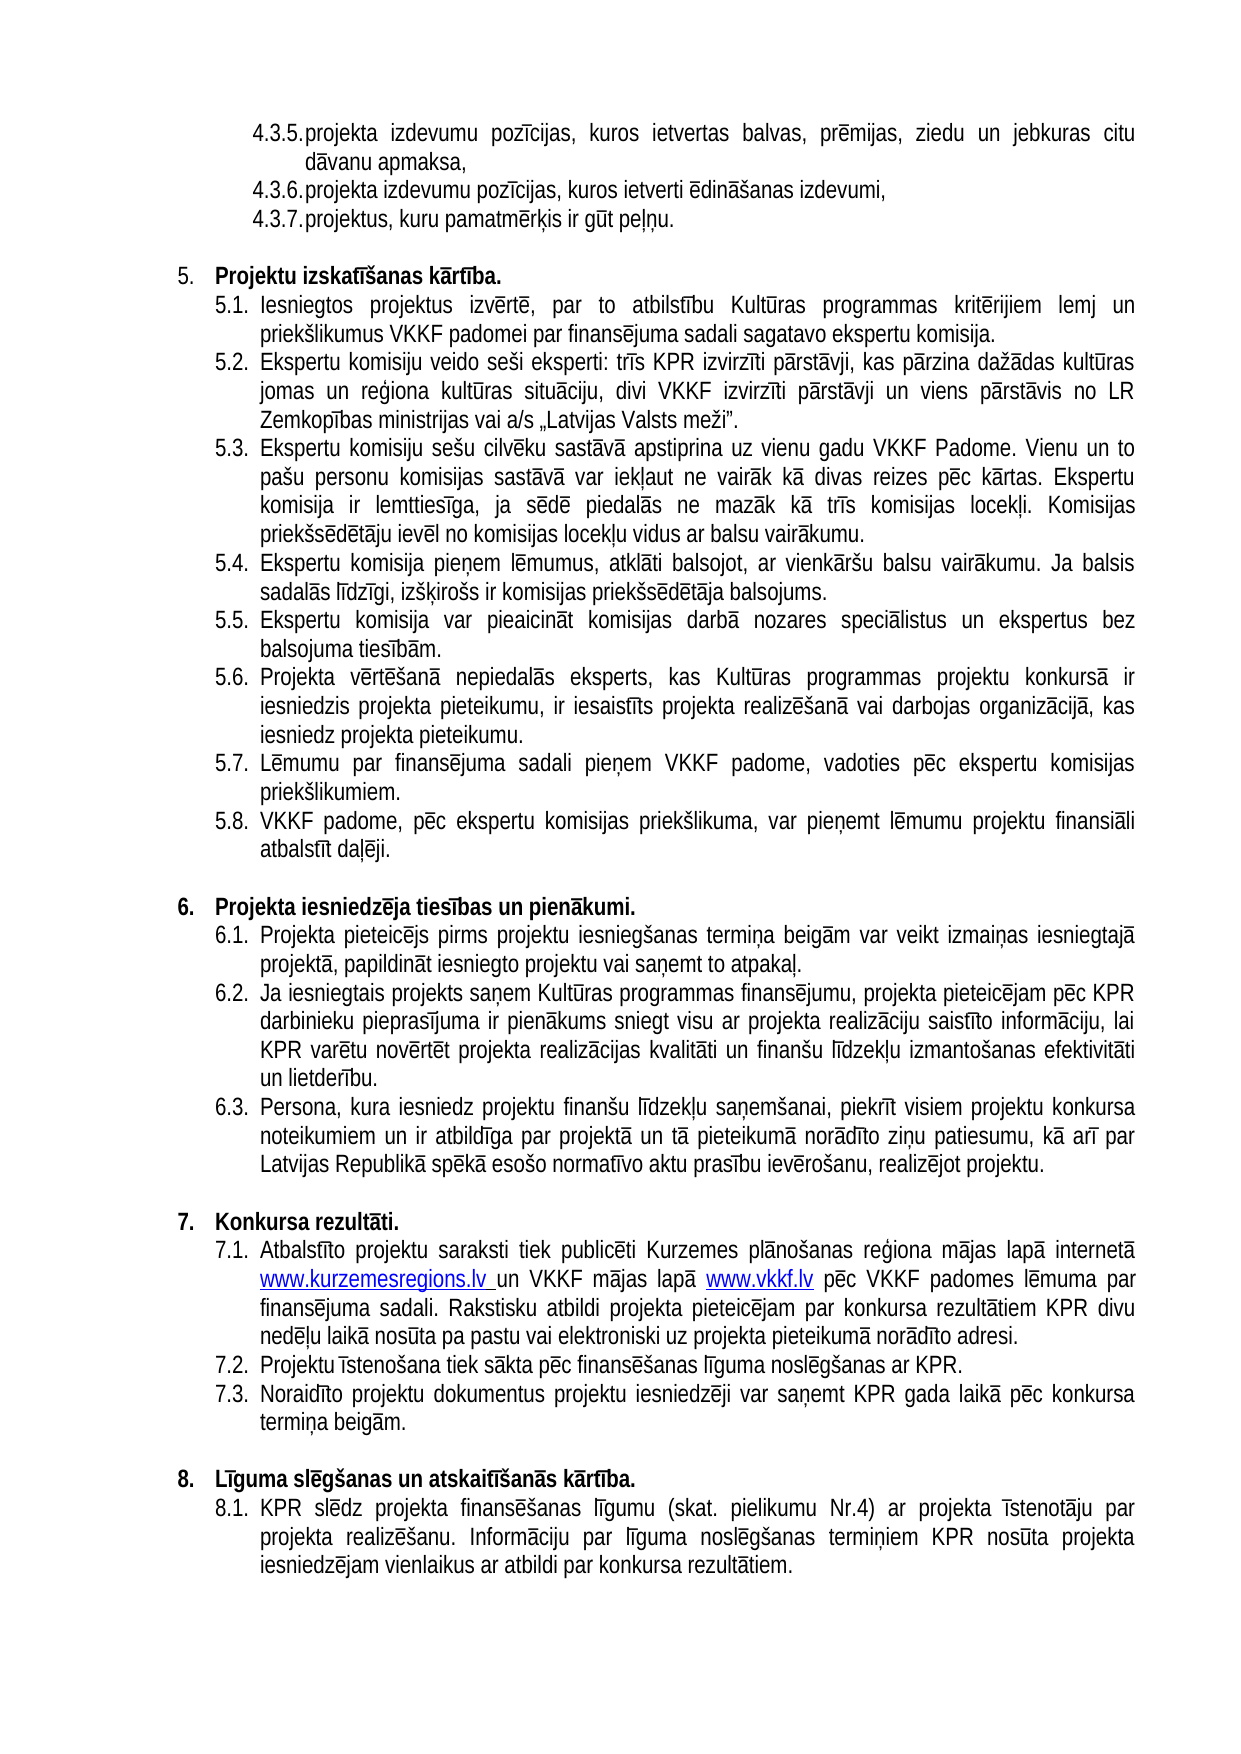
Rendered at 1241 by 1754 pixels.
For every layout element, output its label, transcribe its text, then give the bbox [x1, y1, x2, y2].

list Projekta pieteicējs pirms projektu iesniegšanas termiņa beigām var veikt izmaiņas iesniegtajā projektā, papildināt iesniegto projektu vai saņemt to atpakaļ. [215, 920, 1137, 977]
list Projektu īstenošana tiek sākta pēc finansēšanas līguma noslēgšanas ar KPR. [215, 1350, 1137, 1378]
list Noraidīto projektu dokumentus projektu iesniedzēji var saņemt KPR gada laikā pēc konkursa termiņa beigām. [215, 1378, 1137, 1436]
list projekta izdevumu pozīcijas, kuros ietvertas balvas, prēmijas, ziedu un jebkuras citu dāvanu apmaksa, [252, 118, 1137, 175]
list Projektu izskatīšanas kārtība. [177, 261, 1137, 290]
list Iesniegtos projektus izvērtē, par to atbilstību Kultūras programmas kritērijiem lemj un priekšlikumus VKKF padomei par finansējuma sadali sagatavo ekspertu komisija. [215, 290, 1137, 347]
list Ja iesniegtais projekts saņem Kultūras programmas finansējumu, projekta pieteicējam pēc KPR darbinieku pieprasījuma ir pienākums sniegt visu ar projekta realizāciju saistīto informāciju, lai KPR varētu novērtēt projekta realizācijas kvalitāti un finanšu līdzekļu izmantošanas efektivitāti un lietderību. [215, 977, 1137, 1092]
list Atbalstīto projektu saraksti tiek publicēti Kurzemes plānošanas reģiona mājas lapā internetā www.kurzemesregions.lv un VKKF mājas lapā www.vkkf.lv pēc VKKF padomes lēmuma par finansējuma sadali. Rakstisku atbildi projekta pieteicējam par konkursa rezultātiem KPR divu nedēļu laikā nosūta pa pastu vai elektroniski uz projekta pieteikumā norādīto adresi. [215, 1235, 1137, 1350]
list Ekspertu komisiju sešu cilvēku sastāvā apstiprina uz vienu gadu VKKF Padome. Vienu un to pašu personu komisijas sastāvā var iekļaut ne vairāk kā divas reizes pēc kārtas. Ekspertu komisija ir lemttiesīga, ja sēdē piedalās ne mazāk kā trīs komisijas locekļi. Komisijas priekšsēdētāju ievēl no komisijas locekļu vidus ar balsu vairākumu. [215, 433, 1137, 548]
list KPR slēdz projekta finansēšanas līgumu (skat. pielikumu Nr.4) ar projekta īstenotāju par projekta realizēšanu. Informāciju par līguma noslēgšanas termiņiem KPR nosūta projekta iesniedzējam vienlaikus ar atbildi par konkursa rezultātiem. [215, 1493, 1137, 1579]
list Konkursa rezultāti. [177, 1207, 1137, 1235]
list Projekta iesniedzēja tiesības un pienākumi. [177, 892, 1137, 920]
list Ekspertu komisija var pieaicināt komisijas darbā nozares speciālistus un ekspertus bez balsojuma tiesībām. [215, 605, 1137, 662]
list Ekspertu komisiju veido seši eksperti: trīs KPR izvirzīti pārstāvji, kas pārzina dažādas kultūras jomas un reģiona kultūras situāciju, divi VKKF izvirzīti pārstāvji un viens pārstāvis no LR Zemkopības ministrijas vai a/s „Latvijas Valsts meži”. [215, 347, 1137, 433]
list Persona, kura iesniedz projektu finanšu līdzekļu saņemšanai, piekrīt visiem projektu konkursa noteikumiem un ir atbildīga par projektā un tā pieteikumā norādīto ziņu patiesumu, kā arī par Latvijas Republikā spēkā esošo normatīvo aktu prasību ievērošanu, realizējot projektu. [215, 1092, 1137, 1178]
list Projekta vērtēšanā nepiedalās eksperts, kas Kultūras programmas projektu konkursā ir iesniedzis projekta pieteikumu, ir iesaistīts projekta realizēšanā vai darbojas organizācijā, kas iesniedz projekta pieteikumu. [215, 662, 1137, 748]
list projektus, kuru pamatmērķis ir gūt peļņu. [252, 204, 1137, 233]
list Ekspertu komisija pieņem lēmumus, atklāti balsojot, ar vienkāršu balsu vairākumu. Ja balsis sadalās līdzīgi, izšķirošs ir komisijas priekšsēdētāja balsojums. [215, 548, 1137, 605]
list projekta izdevumu pozīcijas, kuros ietverti ēdināšanas izdevumi, [252, 175, 1137, 204]
list Līguma slēgšanas un atskaitīšanās kārtība. [177, 1464, 1137, 1493]
list Lēmumu par finansējuma sadali pieņem VKKF padome, vadoties pēc ekspertu komisijas priekšlikumiem. [215, 748, 1137, 806]
list VKKF padome, pēc ekspertu komisijas priekšlikuma, var pieņemt lēmumu projektu finansiāli atbalstīt daļēji. [215, 806, 1137, 863]
